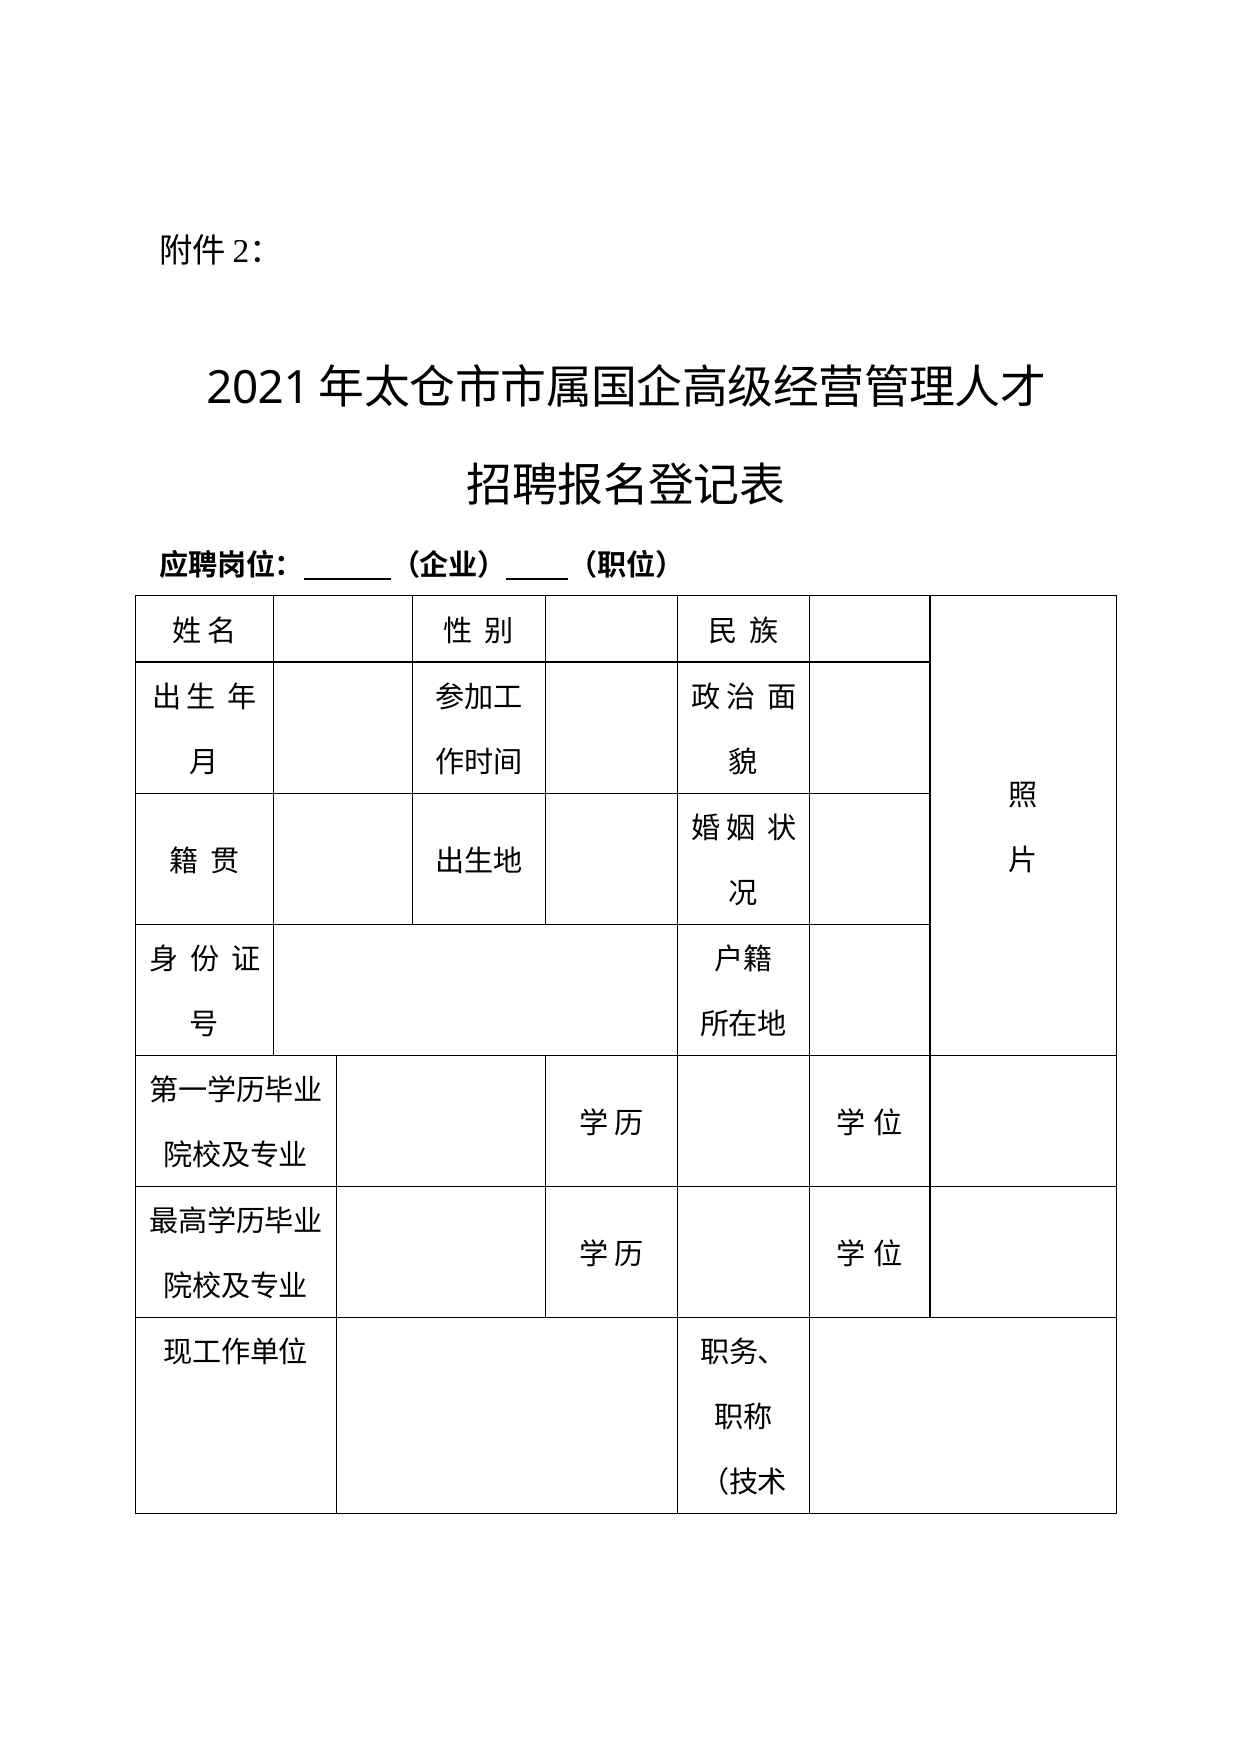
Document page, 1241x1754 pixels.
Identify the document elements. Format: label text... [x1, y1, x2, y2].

table_cell [546, 663, 677, 792]
table_cell [337, 1056, 545, 1186]
table_cell [678, 1056, 809, 1186]
table_cell 出生地 [413, 794, 545, 923]
table_cell [274, 794, 412, 923]
table_header [810, 596, 929, 661]
table_cell 第一学历毕业院校及专业 [136, 1056, 336, 1186]
table_cell [337, 1187, 545, 1317]
table_cell [810, 925, 929, 1054]
table_cell 籍 贯 [136, 794, 273, 923]
table_cell 户籍 所在地 [678, 925, 809, 1054]
table_cell [931, 1187, 1116, 1317]
table_cell 学 位 [810, 1187, 929, 1317]
table_cell 学 历 [546, 1056, 677, 1186]
text 应聘岗位： （企业） （职位） [159, 530, 1093, 595]
table_cell 职务、职称（技术等级） [678, 1318, 809, 1513]
table_cell 最高学历毕业院校及专业 [136, 1187, 336, 1317]
table_header [274, 596, 412, 661]
table_cell 参加工作时间 [413, 663, 545, 792]
table_header 姓 名 [136, 596, 273, 661]
table_cell [678, 1187, 809, 1317]
table_cell [810, 794, 929, 923]
table_cell [337, 1318, 677, 1513]
table_cell 出 生 年 月 [136, 663, 273, 792]
text 附件2： [159, 233, 1093, 270]
table_header [546, 596, 677, 661]
table_header 民 族 [678, 596, 809, 661]
table_header 照 片 [931, 596, 1116, 1054]
table_cell 政 治 面 貌 [678, 663, 809, 792]
text 招聘报名登记表 [159, 433, 1093, 530]
table_header 性 别 [413, 596, 545, 661]
text 2021年太仓市市属国企高级经营管理人才 [159, 335, 1093, 433]
table_cell [274, 663, 412, 792]
table_cell [810, 663, 929, 792]
table_cell 学 位 [810, 1056, 929, 1186]
table_cell 现工作单位 [136, 1318, 336, 1513]
table_cell 学 历 [546, 1187, 677, 1317]
table_cell 婚 姻 状 况 [678, 794, 809, 923]
table_cell [810, 1318, 1116, 1513]
table_cell [274, 925, 677, 1054]
table_cell [546, 794, 677, 923]
table_cell [931, 1056, 1116, 1186]
table_cell 身 份 证 号 [136, 925, 273, 1054]
